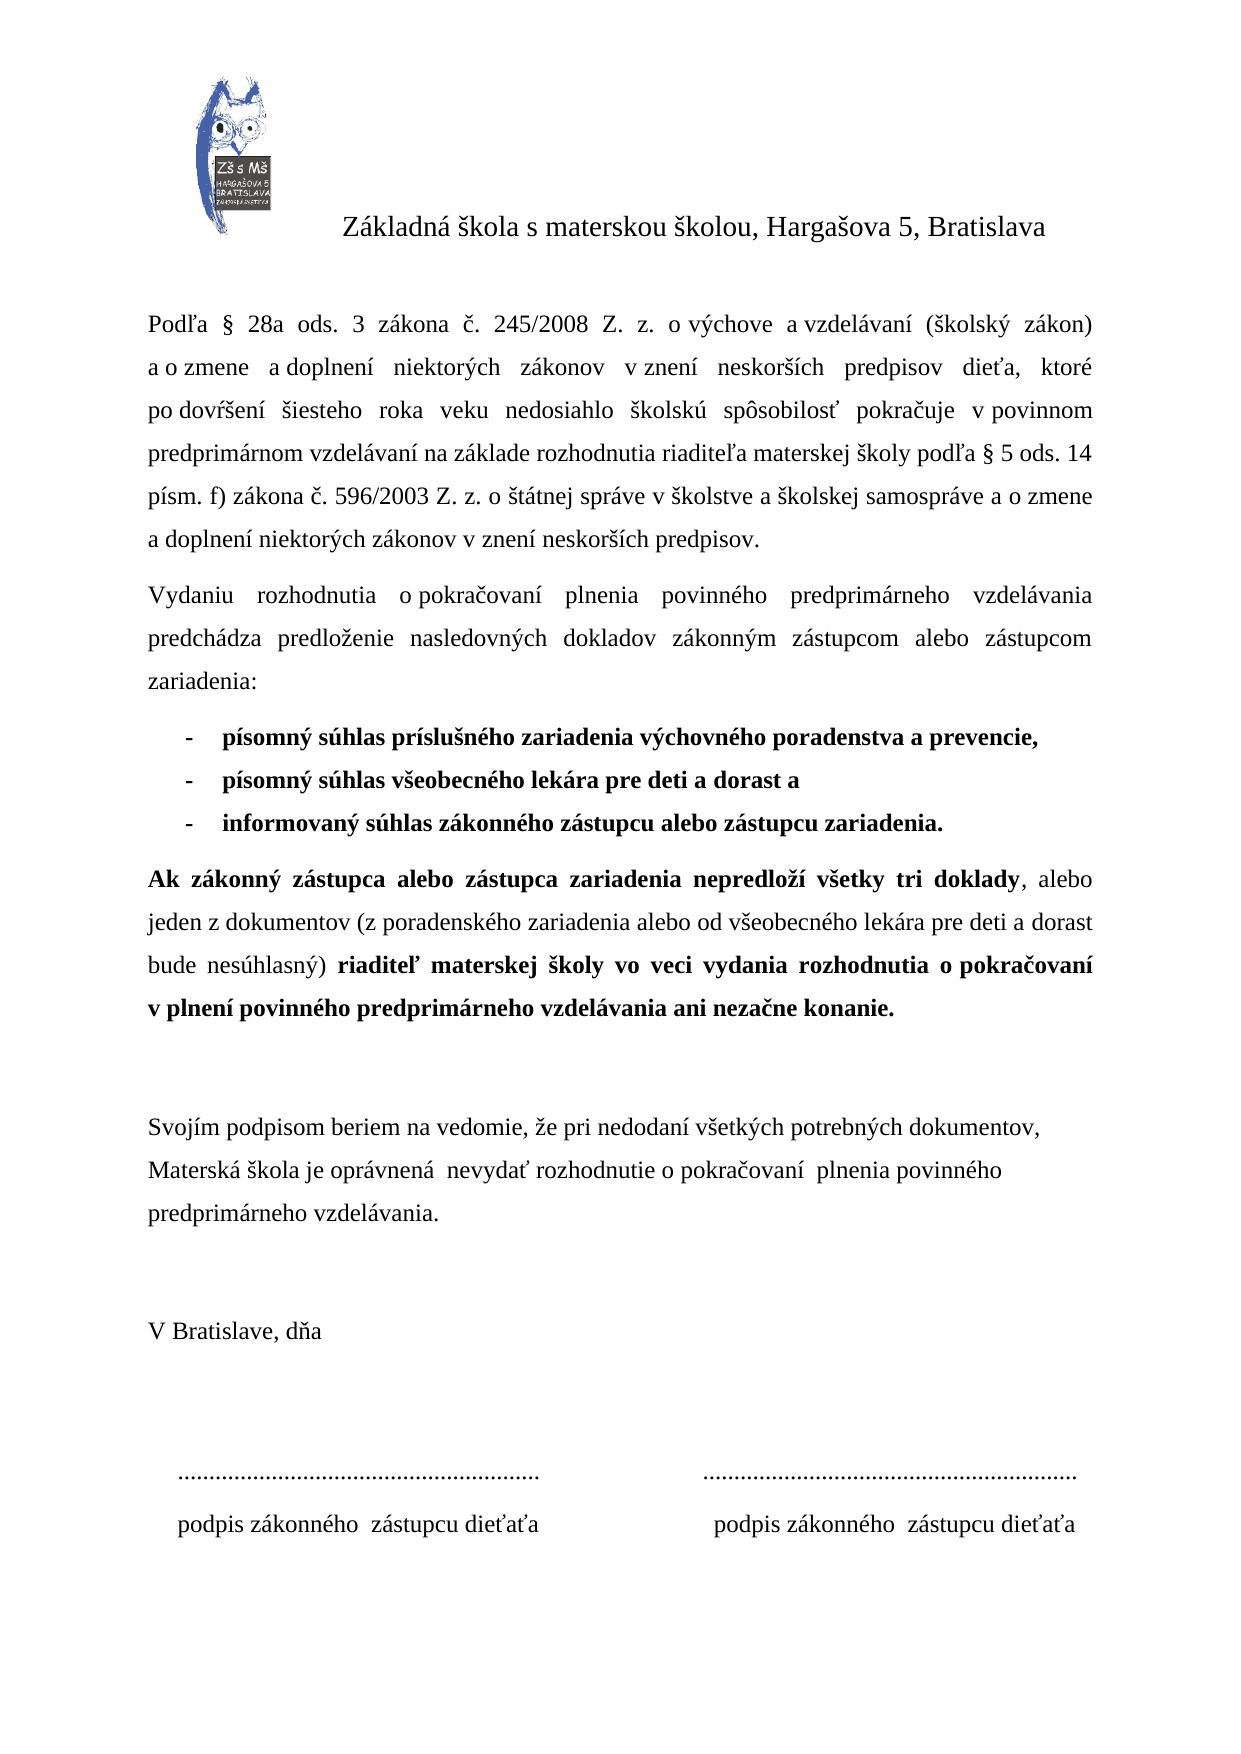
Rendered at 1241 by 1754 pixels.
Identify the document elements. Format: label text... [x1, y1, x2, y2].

text Vydaniu rozhodnutia o pokračovaní plnenia povinného predprimárneho vzdelávania predchádza predloženie nasledovných dokladov zákonným zástupcom alebo zástupcom zariadenia: [148, 580, 1093, 695]
text V Bratislave, dňa [148, 1316, 1093, 1344]
text Svojím podpisom beriem na vedomie, že pri nedodaní všetkých potrebných dokumentov, Materská škola je oprávnená nevydať rozhodnutie o pokračovaní plnenia povinného predprimárneho vzdelávania. [148, 1112, 1093, 1227]
list písomný súhlas všeobecného lekára pre deti a dorast a [185, 765, 1093, 794]
text .......................................................... ............................................................ [148, 1423, 1093, 1484]
list informovaný súhlas zákonného zástupcu alebo zástupcu zariadenia. [185, 808, 1093, 837]
list písomný súhlas príslušného zariadenia výchovného poradenstva a prevencie, [185, 722, 1093, 751]
text Podľa § 28a ods. 3 zákona č. 245/2008 Z. z. o výchove a vzdelávaní (školský zákon) a o zmene a doplnení niektorých zákonov v znení neskorších predpisov dieťa, ktoré po dovŕšení šiesteho roka veku nedosiahlo školskú spôsobilosť pokračuje v povinnom predprimárnom vzdelávaní na základe rozhodnutia riaditeľa materskej školy podľa § 5 ods. 14 písm. f) zákona č. 596/2003 Z. z. o štátnej správe v školstve a školskej samospráve a o zmene a doplnení niektorých zákonov v znení neskorších predpisov. [148, 309, 1093, 553]
text podpis zákonného zástupcu dieťaťa podpis zákonného zástupcu dieťaťa [148, 1509, 1093, 1571]
text Ak zákonný zástupca alebo zástupca zariadenia nepredloží všetky tri doklady, alebo jeden z dokumentov (z poradenského zariadenia alebo od všeobecného lekára pre deti a dorast bude nesúhlasný) riaditeľ materskej školy vo veci vydania rozhodnutia o pokračovaní v plnení povinného predprimárneho vzdelávania ani nezačne konanie. [148, 864, 1093, 1022]
